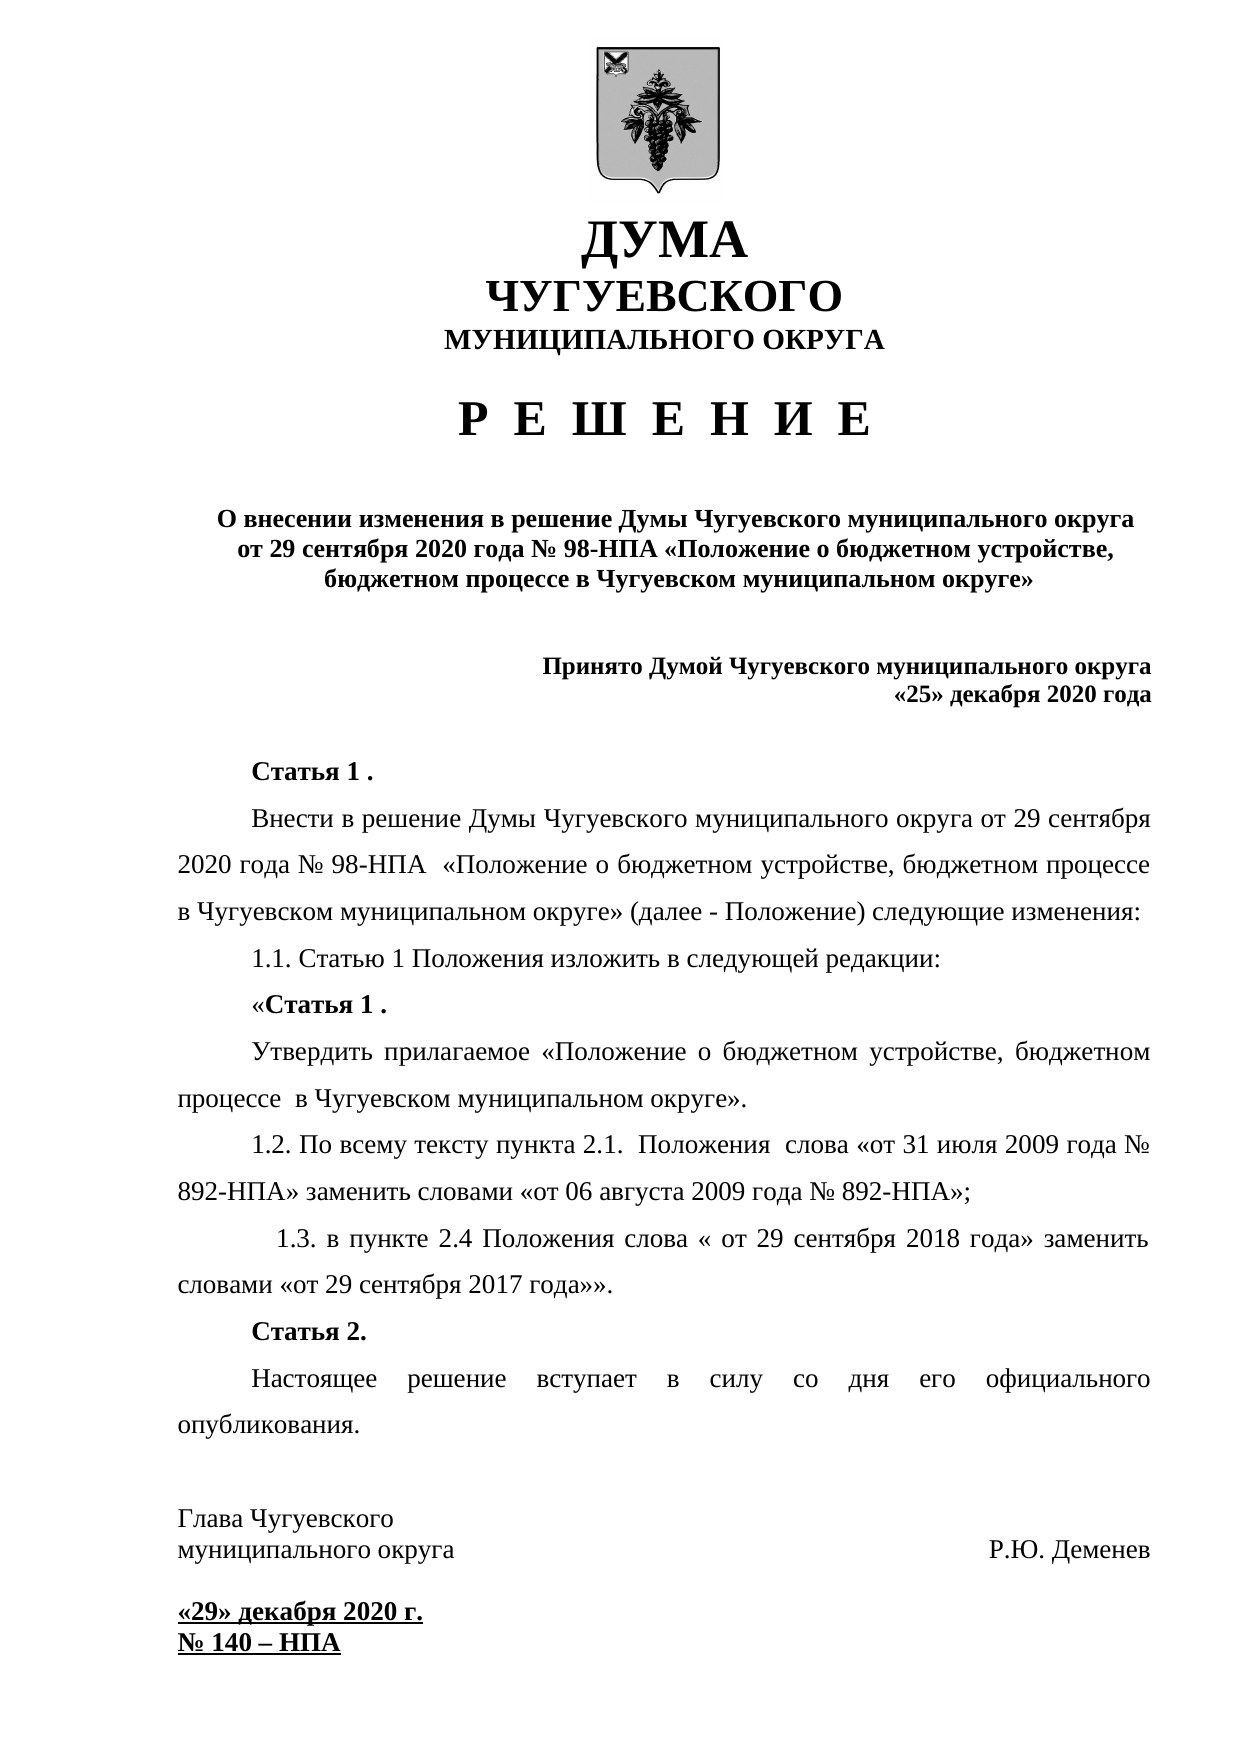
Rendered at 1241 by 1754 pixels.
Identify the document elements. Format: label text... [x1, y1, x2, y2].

text Статья 2. [177, 1315, 1152, 1346]
title МУНИЦИПАЛЬНОГО ОКРУГА [177, 322, 1152, 355]
title Р Е Ш Е Н И Е [177, 389, 1152, 446]
text 1.1. Статью 1 Положения изложить в следующей редакции: [177, 942, 1152, 973]
picture [590, 35, 725, 205]
text «25» декабря 2020 года [177, 679, 1152, 708]
text «Статья 1 . [177, 988, 1152, 1019]
text Внести в решение Думы Чугуевского муниципального округа от 29 сентября 2020 года № 98-НПА «Положение о бюджетном устройстве, бюджетном процессе в Чугуевском муниципальном округе» (далее - Положение) следующие изменения: [177, 802, 1152, 926]
text муниципального округа Р.Ю. Деменев [177, 1533, 1152, 1564]
text Статья 1 . [177, 755, 1152, 786]
title ДУМА [177, 207, 1152, 269]
text 1.2. По всему тексту пункта 2.1. Положения слова «от 31 июля 2009 года № 892-НПА» заменить словами «от 06 августа 2009 года № 892-НПА»; [177, 1128, 1152, 1206]
text Глава Чугуевского [177, 1502, 1152, 1533]
text № 140 – НПА [177, 1626, 1152, 1657]
text Принято Думой Чугуевского муниципального округа [177, 651, 1152, 679]
table_header О внесении изменения в решение Думы Чугуевского муниципального округа от 29 сентября 2020 года № 98-НПА «Положение о бюджетном устройстве, бюджетном процессе в Чугуевском муниципальном округе» [177, 472, 1174, 593]
text Настоящее решение вступает в силу со дня его официального опубликования. [177, 1362, 1152, 1439]
text 1.3. в пункте 2.4 Положения слова « от 29 сентября 2018 года» заменить словами «от 29 сентября 2017 года»». [177, 1222, 1152, 1299]
title ЧУГУЕВСКОГО [177, 269, 1152, 322]
text Утвердить прилагаемое «Положение о бюджетном устройстве, бюджетном процессе в Чугуевском муниципальном округе». [177, 1035, 1152, 1113]
text «29» декабря 2020 г. [177, 1595, 1152, 1626]
